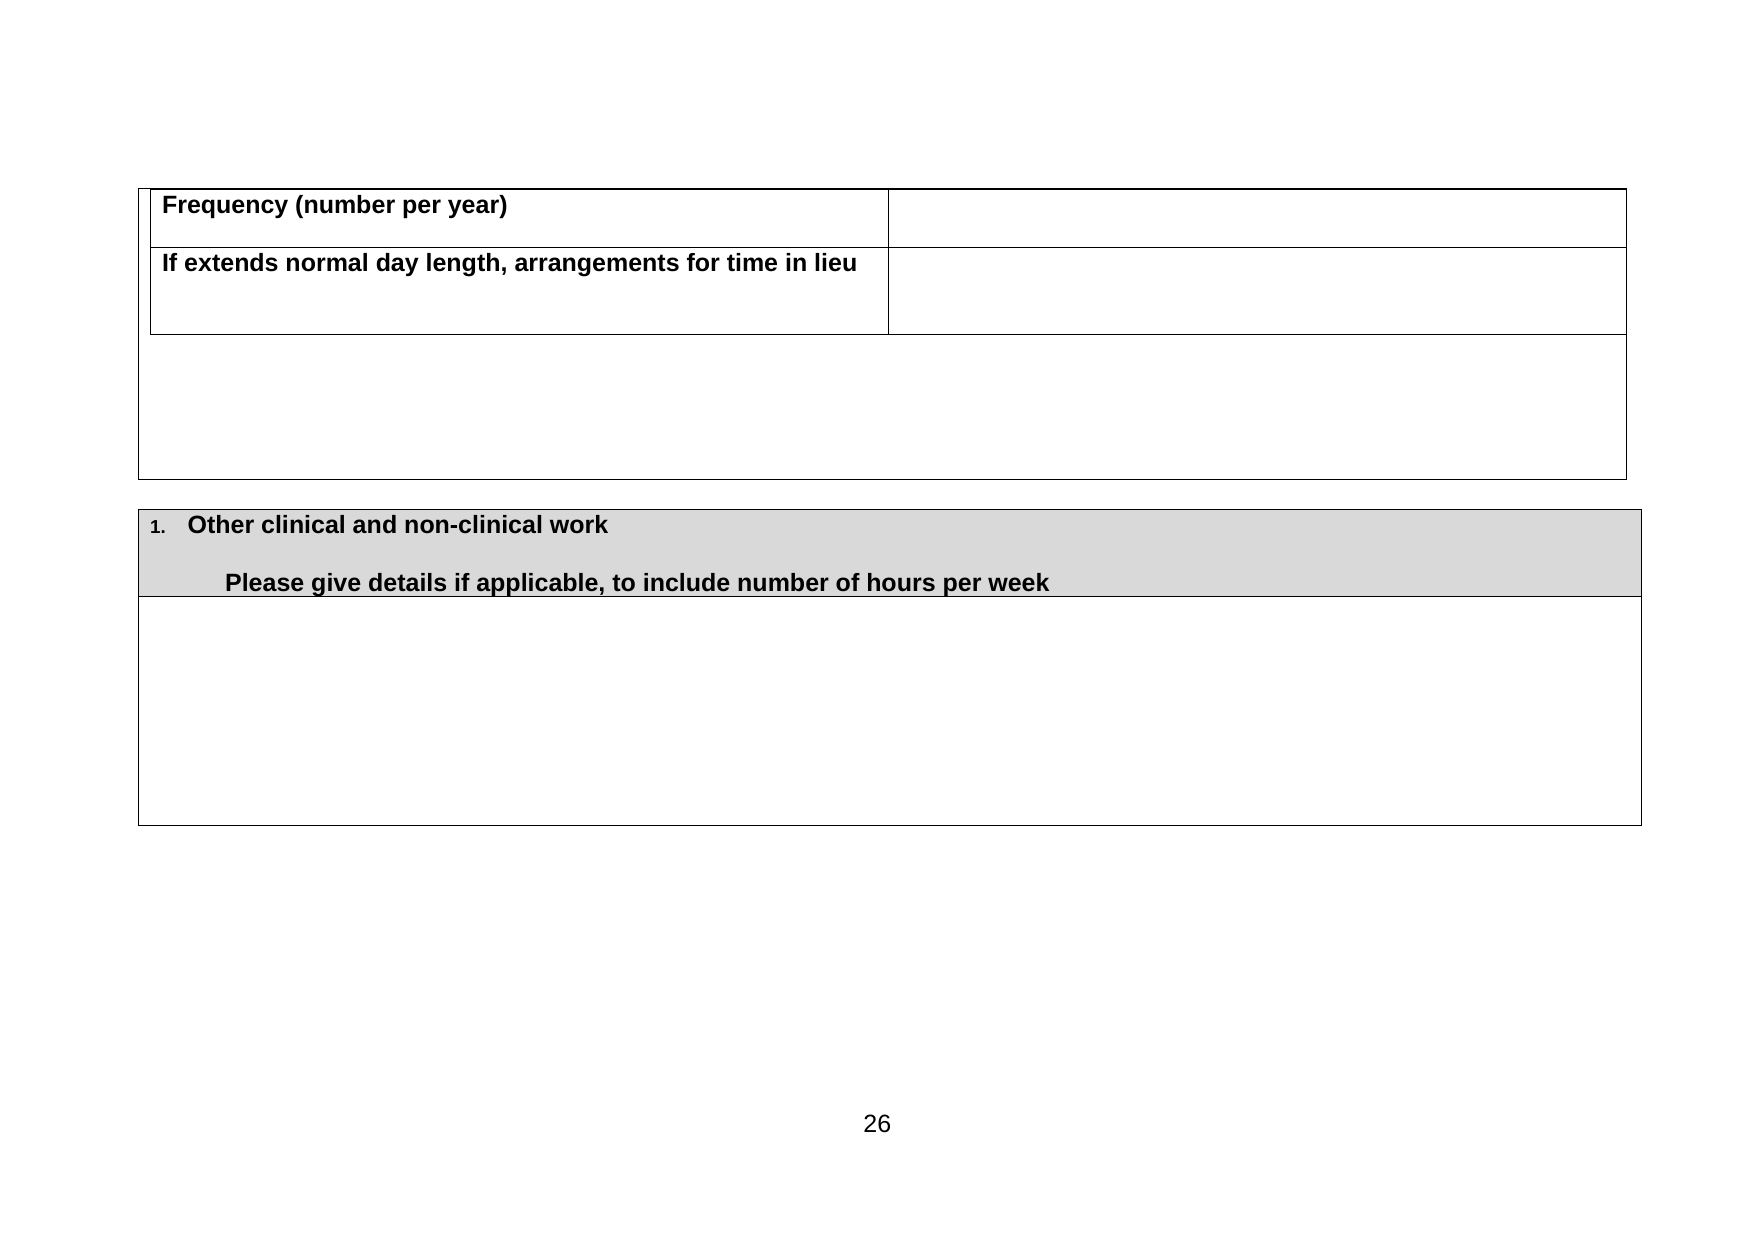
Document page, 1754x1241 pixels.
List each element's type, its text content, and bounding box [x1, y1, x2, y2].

table_header [139, 189, 1626, 479]
table_header Other clinical and non-clinical work Please give details if applicable, to include number of hours per week [139, 510, 1641, 596]
table_cell [139, 597, 1641, 825]
